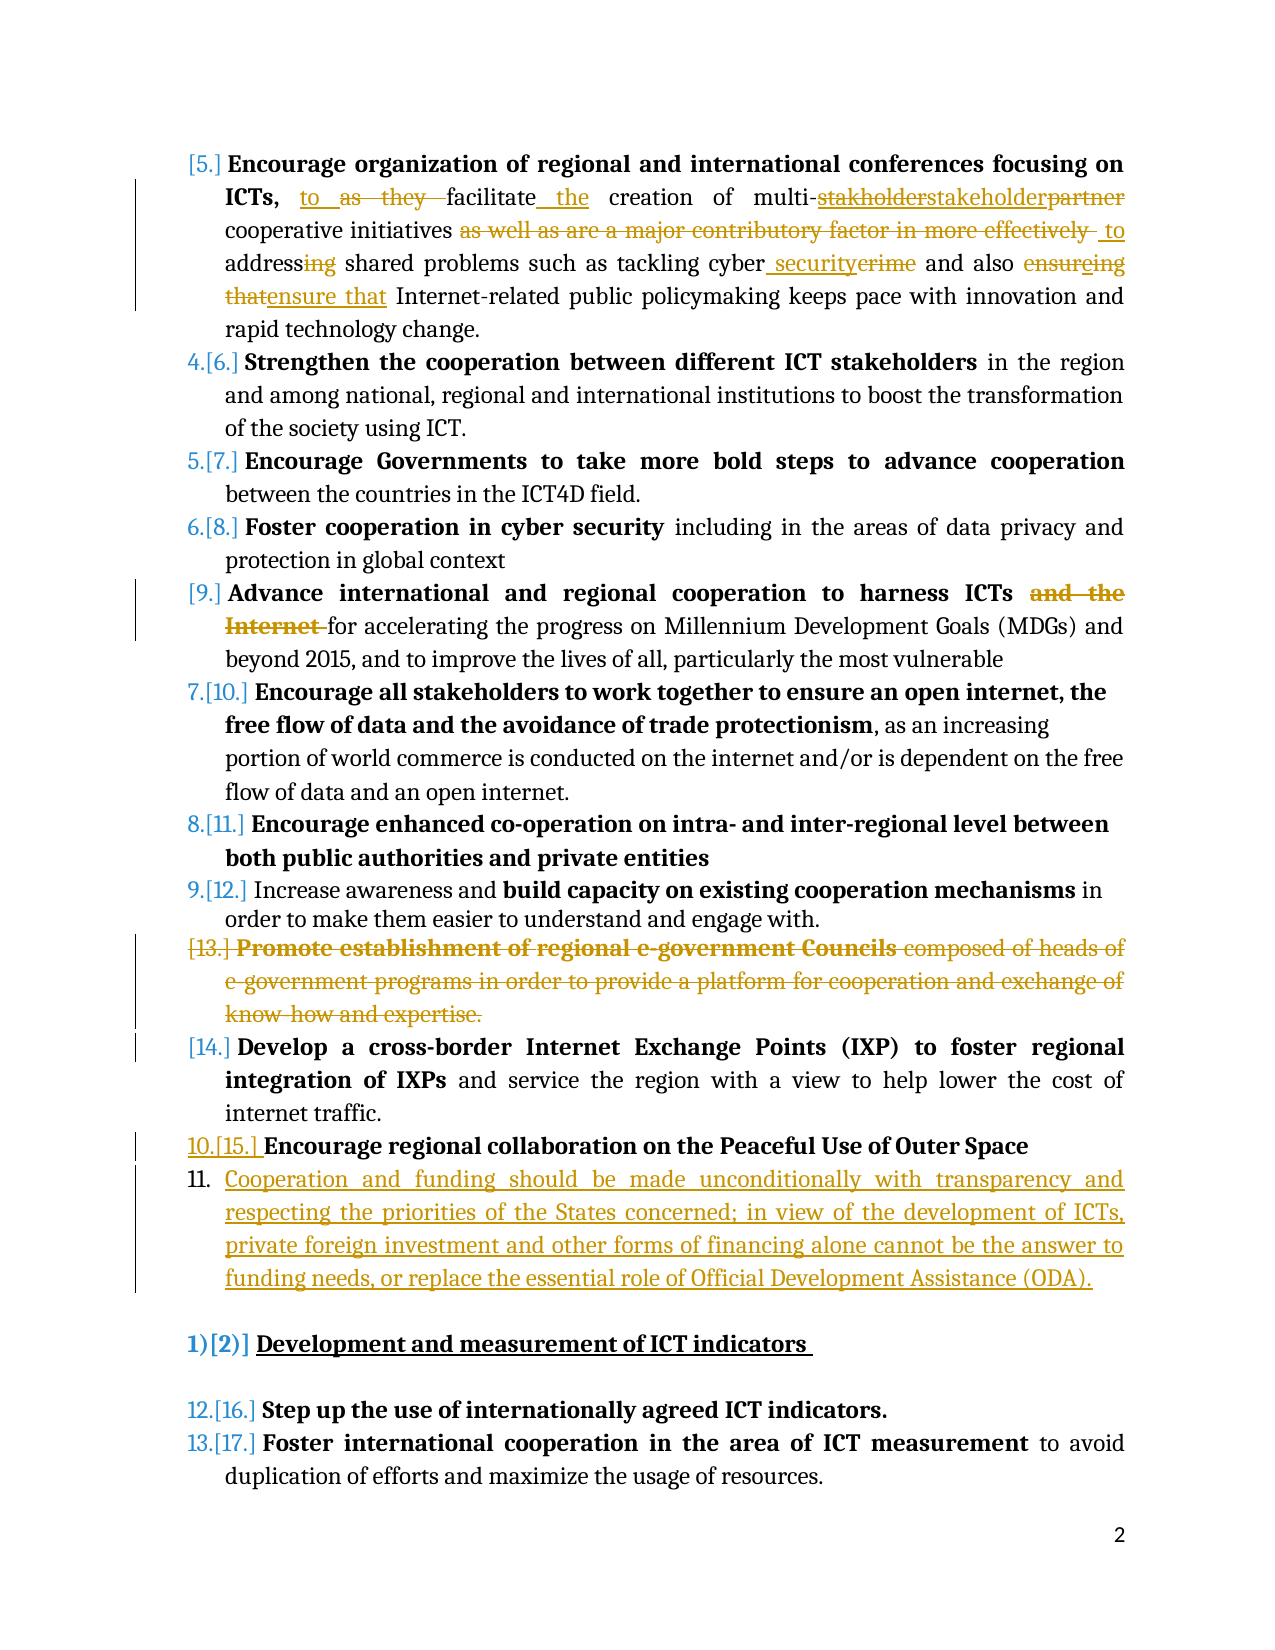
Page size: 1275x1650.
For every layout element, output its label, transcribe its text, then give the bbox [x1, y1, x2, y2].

list Step up the use of internationally agreed ICT indicators. [187, 1396, 1125, 1425]
list Encourage regional collaboration on the Peaceful Use of Outer Space [187, 1132, 1125, 1161]
list Encourage enhanced co-operation on intra- and inter-regional level between both public authorities and private entities [187, 810, 1125, 872]
list Encourage organization of regional and international conferences focusing on ICTs, facilitate creation of multi- cooperative initiatives address shared problems such as tackling cyber and also Internet-related public policymaking keeps pace with innovation and rapid technology change. [187, 150, 1125, 344]
list Foster cooperation in cyber security including in the areas of data privacy and protection in global context [187, 513, 1125, 575]
list Foster international cooperation in the area of ICT measurement to avoid duplication of efforts and maximize the usage of resources. [187, 1429, 1125, 1491]
list Strengthen the cooperation between different ICT stakeholders in the region and among national, regional and international institutions to boost the transformation of the society using ICT. [187, 348, 1125, 443]
list Increase awareness and build capacity on existing cooperation mechanisms in order to make them easier to understand and engage with. [187, 876, 1125, 934]
list Development and measurement of ICT indicators [187, 1330, 1125, 1359]
list Encourage Governments to take more bold steps to advance cooperation between the countries in the ICT4D field. [187, 447, 1125, 509]
list Advance international and regional cooperation to harness ICTs for accelerating the progress on Millennium Development Goals (MDGs) and beyond 2015, and to improve the lives of all, particularly the most vulnerable [187, 579, 1125, 674]
list Develop a cross-border Internet Exchange Points (IXP) to foster regional integration of IXPs and service the region with a view to help lower the cost of internet traffic. [187, 1033, 1125, 1128]
list Encourage all stakeholders to work together to ensure an open internet, the free flow of data and the avoidance of trade protectionism, as an increasing portion of world commerce is conducted on the internet and/or is dependent on the free flow of data and an open internet. [187, 678, 1125, 806]
